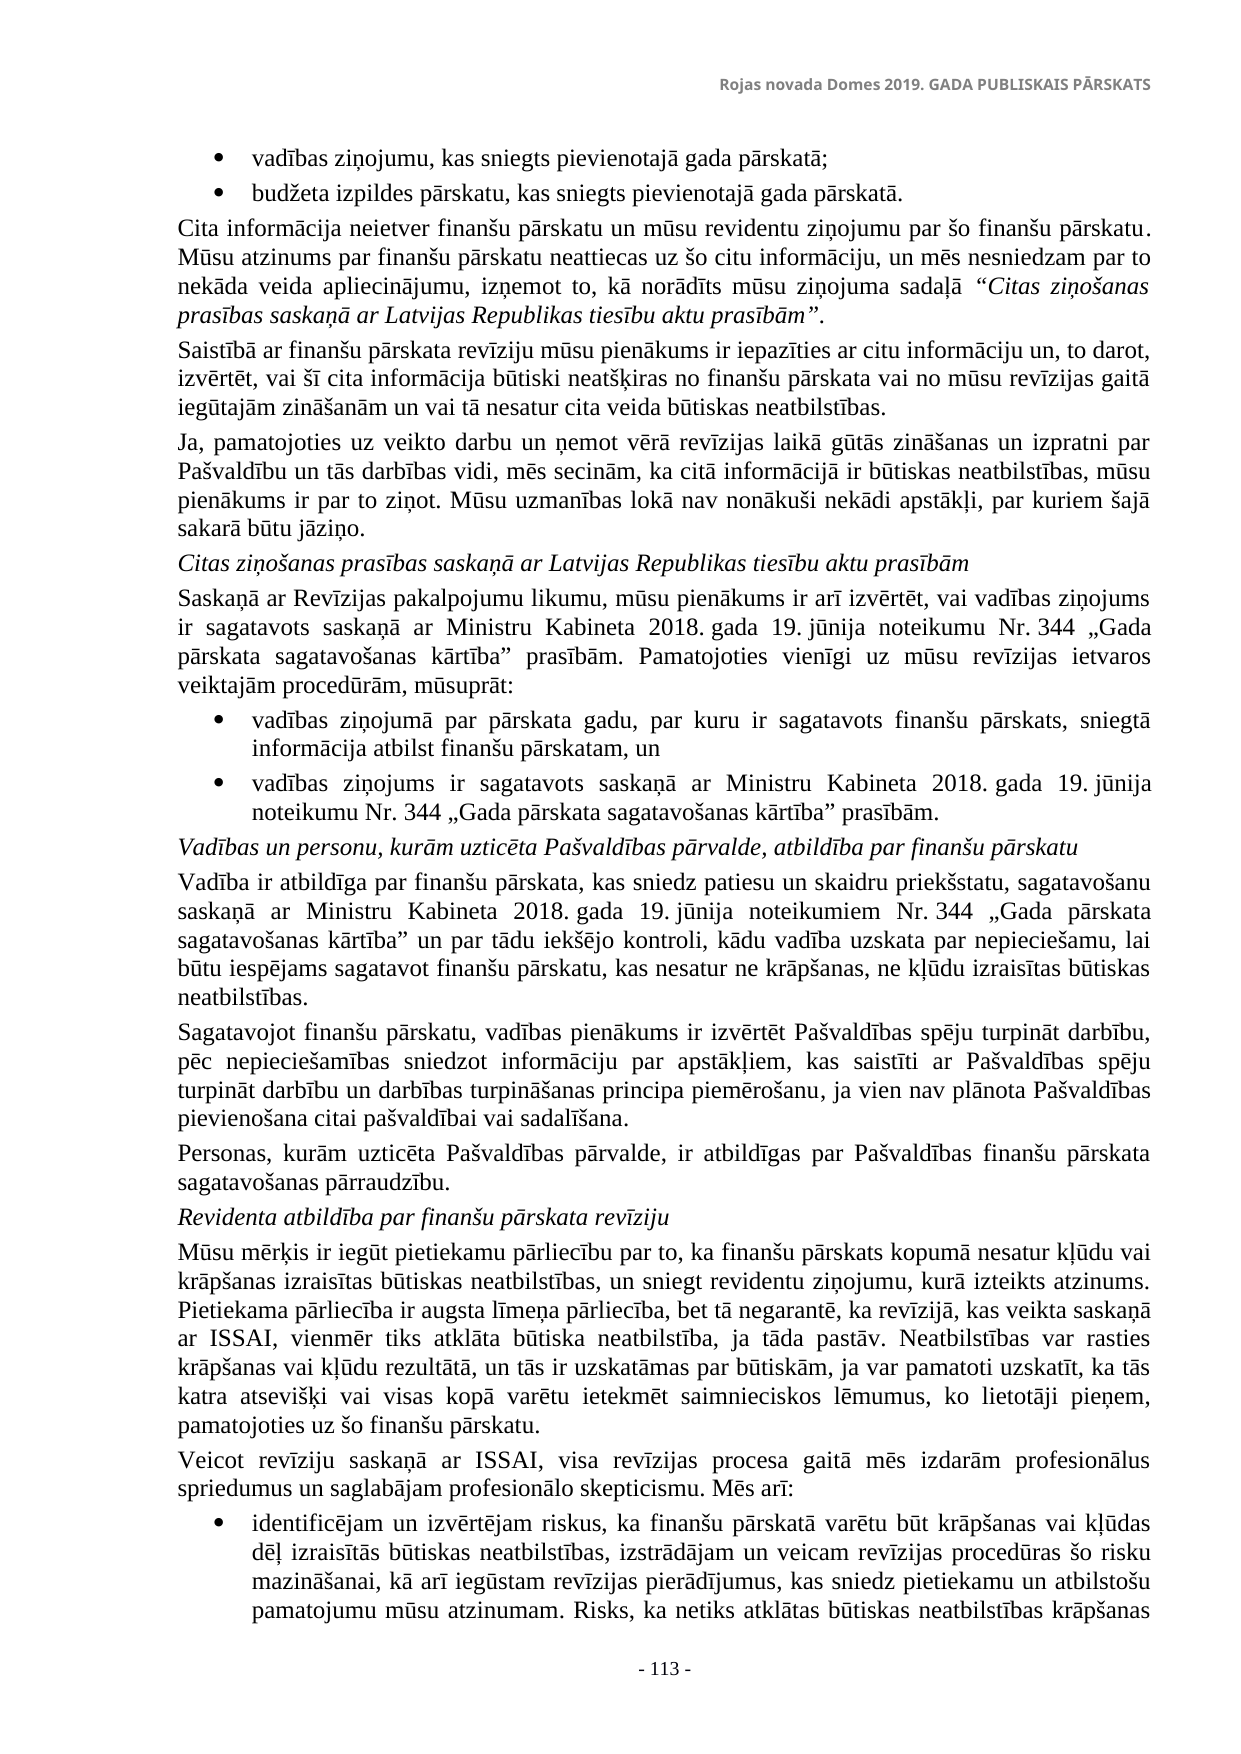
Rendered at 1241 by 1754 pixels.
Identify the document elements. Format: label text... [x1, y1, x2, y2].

text Vadība ir atbildīga par finanšu pārskata, kas sniedz patiesu un skaidru priekšstatu, sagatavošanu saskaņā ar Ministru Kabineta 2018. gada 19. jūnija noteikumiem Nr. 344 „Gada pārskata sagatavošanas kārtība” un par tādu iekšējo kontroli, kādu vadība uzskata par nepieciešamu, lai būtu iespējams sagatavot finanšu pārskatu, kas nesatur ne krāpšanas, ne kļūdu izraisītas būtiskas neatbilstības. [177, 867, 1152, 1011]
text Personas, kurām uzticēta Pašvaldības pārvalde, ir atbildīgas par Pašvaldības finanšu pārskata sagatavošanas pārraudzību. [177, 1138, 1152, 1196]
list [214, 1508, 1152, 1623]
text Ja, pamatojoties uz veikto darbu un ņemot vērā revīzijas laikā gūtās zināšanas un izpratni par Pašvaldību un tās darbības vidi, mēs secinām, ka citā informācijā ir būtiskas neatbilstības, mūsu pienākums ir par to ziņot. Mūsu uzmanības lokā nav nonākuši nekādi apstākļi, par kuriem šajā sakarā būtu jāziņo. [177, 427, 1152, 542]
list budžeta izpildes pārskatu, kas sniegts pievienotajā gada pārskatā. [214, 178, 1152, 207]
text Mūsu mērķis ir iegūt pietiekamu pārliecību par to, ka finanšu pārskats kopumā nesatur kļūdu vai krāpšanas izraisītas būtiskas neatbilstības, un sniegt revidentu ziņojumu, kurā izteikts atzinums. Pietiekama pārliecība ir augsta līmeņa pārliecība, bet tā negarantē, ka revīzijā, kas veikta saskaņā ar ISSAI, vienmēr tiks atklāta būtiska neatbilstība, ja tāda pastāv. Neatbilstības var rasties krāpšanas vai kļūdu rezultātā, un tās ir uzskatāmas par būtiskām, ja var pamatoti uzskatīt, ka tās katra atsevišķi vai visas kopā varētu ietekmēt saimnieciskos lēmumus, ko lietotāji pieņem, pamatojoties uz šo finanšu pārskatu. [177, 1237, 1152, 1438]
text Vadības un personu, kurām uzticēta Pašvaldības pārvalde, atbildība par finanšu pārskatu [177, 832, 1152, 861]
text Citas ziņošanas prasības saskaņā ar Latvijas Republikas tiesību aktu prasībām [177, 548, 1152, 577]
text Sagatavojot finanšu pārskatu, vadības pienākums ir izvērtēt Pašvaldības spēju turpināt darbību, pēc nepieciešamības sniedzot informāciju par apstākļiem, kas saistīti ar Pašvaldības spēju turpināt darbību un darbības turpināšanas principa piemērošanu, ja vien nav plānota Pašvaldības pievienošana citai pašvaldībai vai sadalīšana. [177, 1017, 1152, 1132]
text Veicot revīziju saskaņā ar ISSAI, visa revīzijas procesa gaitā mēs izdarām profesionālus spriedumus un saglabājam profesionālo skepticismu. Mēs arī: [177, 1445, 1152, 1502]
text Saistībā ar finanšu pārskata revīziju mūsu pienākums ir iepazīties ar citu informāciju un, to darot, izvērtēt, vai šī cita informācija būtiski neatšķiras no finanšu pārskata vai no mūsu revīzijas gaitā iegūtajām zināšanām un vai tā nesatur cita veida būtiskas neatbilstības. [177, 335, 1152, 421]
text Saskaņā ar Revīzijas pakalpojumu likumu, mūsu pienākums ir arī izvērtēt, vai vadības ziņojums ir sagatavots saskaņā ar Ministru Kabineta 2018. gada 19. jūnija noteikumu Nr. 344 „Gada pārskata sagatavošanas kārtība” prasībām. Pamatojoties vienīgi uz mūsu revīzijas ietvaros veiktajām procedūrām, mūsuprāt: [177, 583, 1152, 698]
text Revidenta atbildība par finanšu pārskata revīziju [177, 1202, 1152, 1231]
list vadības ziņojumā par pārskata gadu, par kuru ir sagatavots finanšu pārskats, sniegtā informācija atbilst finanšu pārskatam, un [214, 705, 1152, 762]
list vadības ziņojumu, kas sniegts pievienotajā gada pārskatā; [214, 143, 1152, 172]
text Cita informācija neietver finanšu pārskatu un mūsu revidentu ziņojumu par šo finanšu pārskatu. Mūsu atzinums par finanšu pārskatu neattiecas uz šo citu informāciju, un mēs nesniedzam par to nekāda veida apliecinājumu, izņemot to, kā norādīts mūsu ziņojuma sadaļā “Citas ziņošanas prasības saskaņā ar Latvijas Republikas tiesību aktu prasībām”. [177, 213, 1152, 328]
list vadības ziņojums ir sagatavots saskaņā ar Ministru Kabineta 2018. gada 19. jūnija noteikumu Nr. 344 „Gada pārskata sagatavošanas kārtība” prasībām. [214, 768, 1152, 826]
